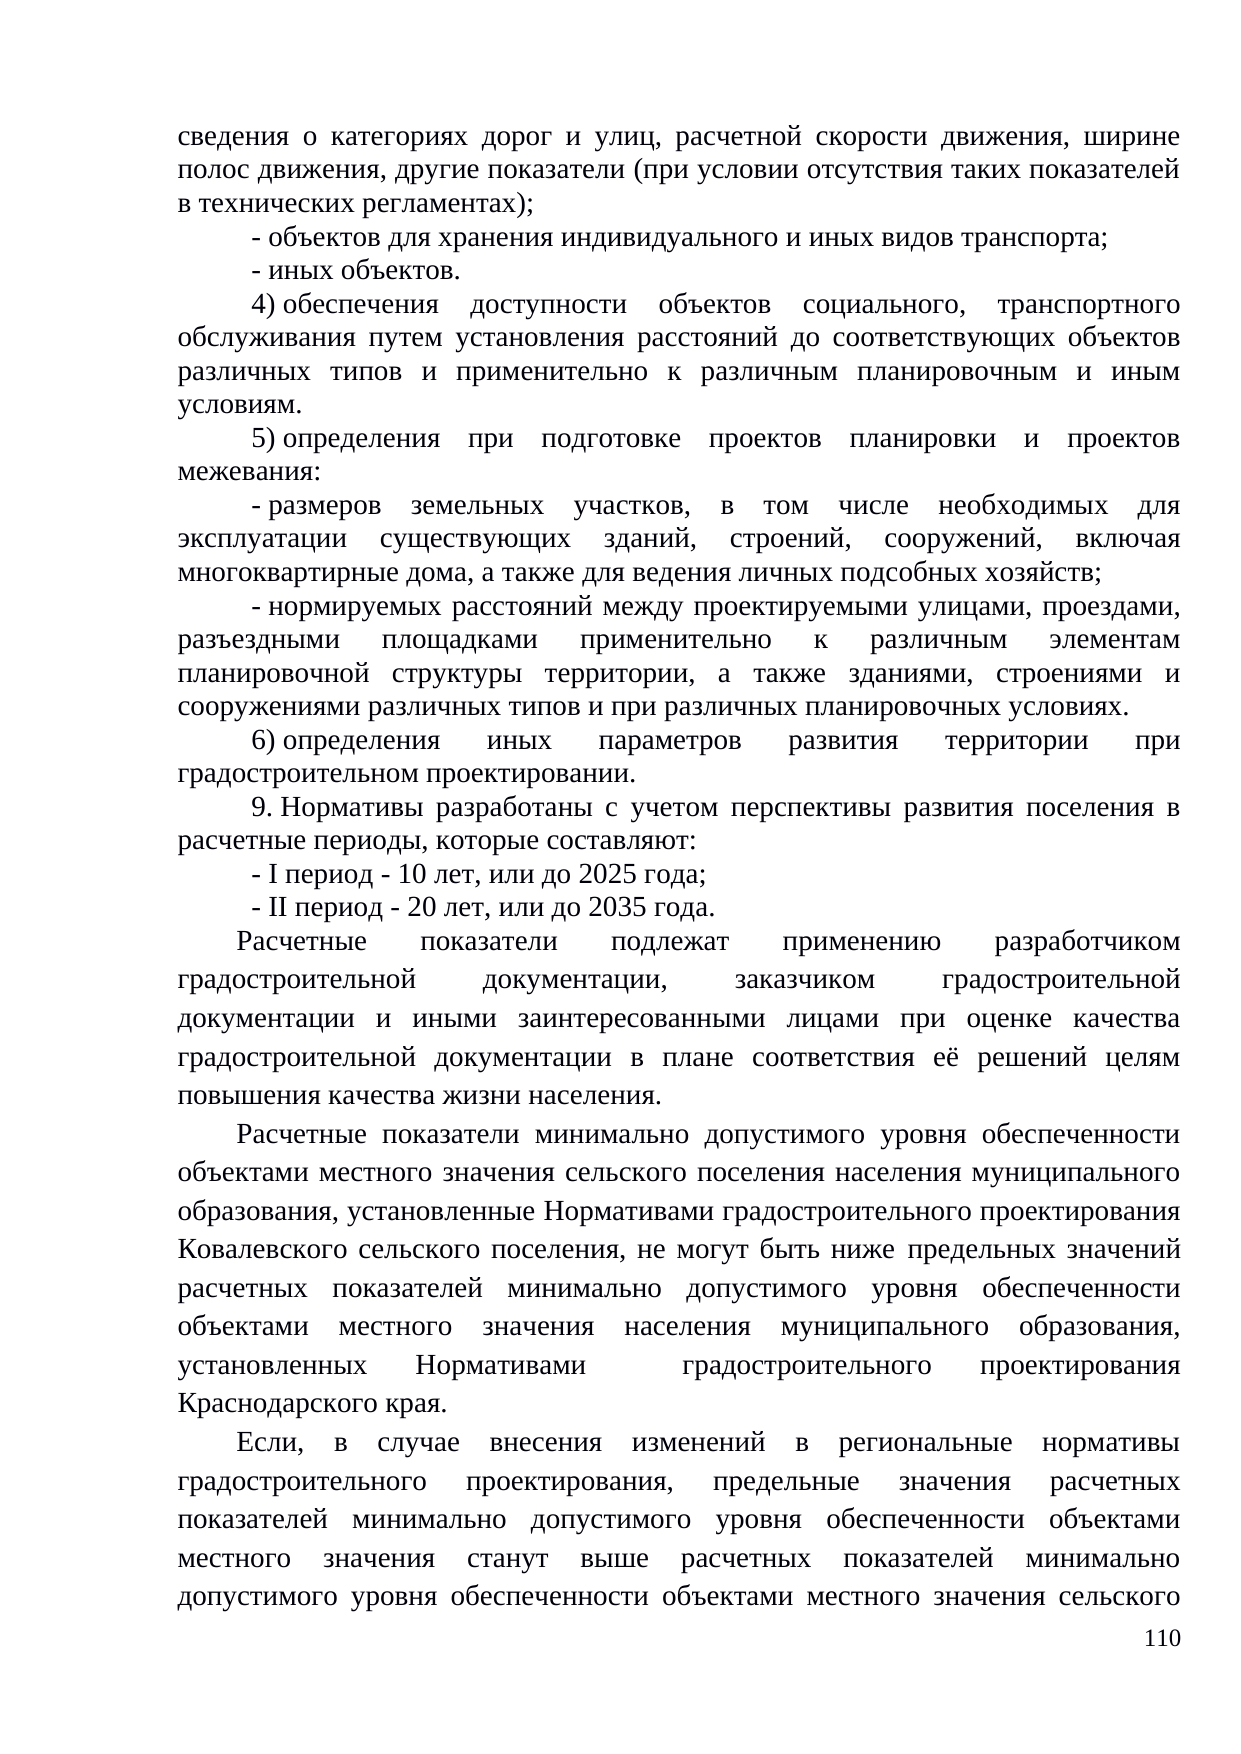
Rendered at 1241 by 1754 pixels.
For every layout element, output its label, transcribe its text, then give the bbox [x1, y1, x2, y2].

text - II период - 20 лет, или до 2035 года. [177, 889, 1181, 923]
text - иных объектов. [177, 252, 1181, 286]
text 4) обеспечения доступности объектов социального, транспортного обслуживания путем установления расстояний до соответствующих объектов различных типов и применительно к различным планировочным и иным условиям. [177, 286, 1181, 420]
text 9. Нормативы разработаны с учетом перспективы развития поселения в расчетные периоды, которые составляют: [177, 789, 1181, 856]
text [177, 118, 1181, 219]
text 5) определения при подготовке проектов планировки и проектов межевания: [177, 420, 1181, 487]
text - размеров земельных участков, в том числе необходимых для эксплуатации существующих зданий, строений, сооружений, включая многоквартирные дома, а также для ведения личных подсобных хозяйств; [177, 487, 1181, 588]
text - объектов для хранения индивидуального и иных видов транспорта; [177, 219, 1181, 252]
text 6) определения иных параметров развития территории при градостроительном проектировании. [177, 722, 1181, 789]
text Расчетные показатели минимально допустимого уровня обеспеченности объектами местного значения сельского поселения населения муниципального образования, установленные Нормативами градостроительного проектирования Ковалевского сельского поселения, не могут быть ниже предельных значений расчетных показателей минимально допустимого уровня обеспеченности объектами местного значения населения муниципального образования, установленных Нормативами градостроительного проектирования Краснодарского края. [177, 1116, 1181, 1419]
text Расчетные показатели подлежат применению разработчиком градостроительной документации, заказчиком градостроительной документации и иными заинтересованными лицами при оценке качества градостроительной документации в плане соответствия её решений целям повышения качества жизни населения. [177, 923, 1181, 1111]
text - I период - 10 лет, или до 2025 года; [177, 856, 1181, 889]
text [177, 1424, 1181, 1612]
text - нормируемых расстояний между проектируемыми улицами, проездами, разъездными площадками применительно к различным элементам планировочной структуры территории, а также зданиями, строениями и сооружениями различных типов и при различных планировочных условиях. [177, 588, 1181, 722]
